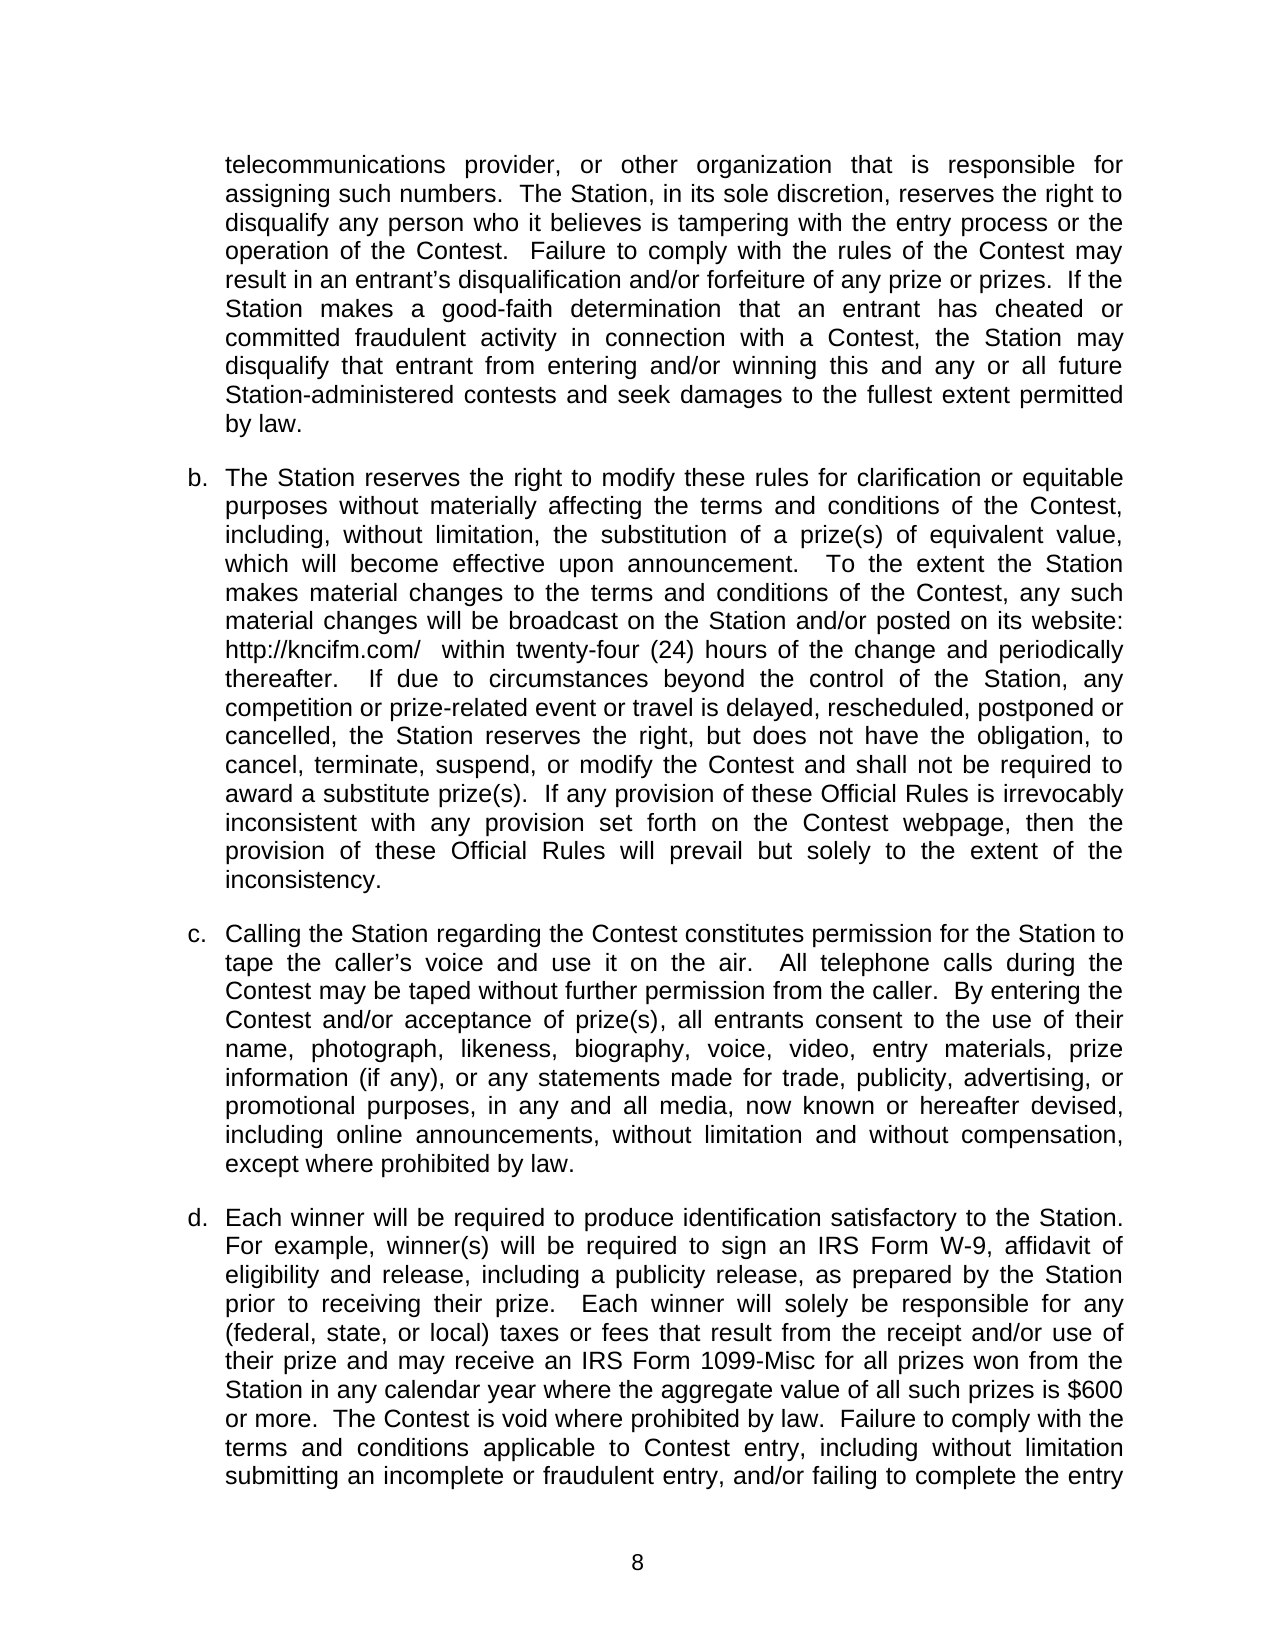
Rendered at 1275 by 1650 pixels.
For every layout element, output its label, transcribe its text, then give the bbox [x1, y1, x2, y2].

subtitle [187, 1202, 1125, 1490]
subtitle The Station reserves the right to modify these rules for clarification or equitable purposes without materially affecting the terms and conditions of the , including, without limitation, the substitution of a prize(s) of equivalent value, which will become effective upon announcement If due to circumstances beyond the control of the , any competition or prize-related event or travel is delayed, rescheduled, postponed or cancelled, the Station reserves the right, but not the obligation, to cancel, terminate, suspend or modify the and shall not be required to award a substitute prize(s). If any provision of these Official Rules is irrevocably inconsistent with any provision set forth on the Contest webpage, then the provision of these Official Rules will prevail but solely to the extent of the inconsistency. [187, 462, 1125, 894]
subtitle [187, 150, 1125, 437]
subtitle Calling the Station the constitutes permission for the Station to tape the caller’s voice and use it on the air. All telephone calls during the may be taped without further permission from the caller. By entering the , all consent to the use of their name, photograph, likeness, biography, voice video for advertising promotional purposes, including online announcements, without limitation and without compensation. [187, 919, 1125, 1177]
